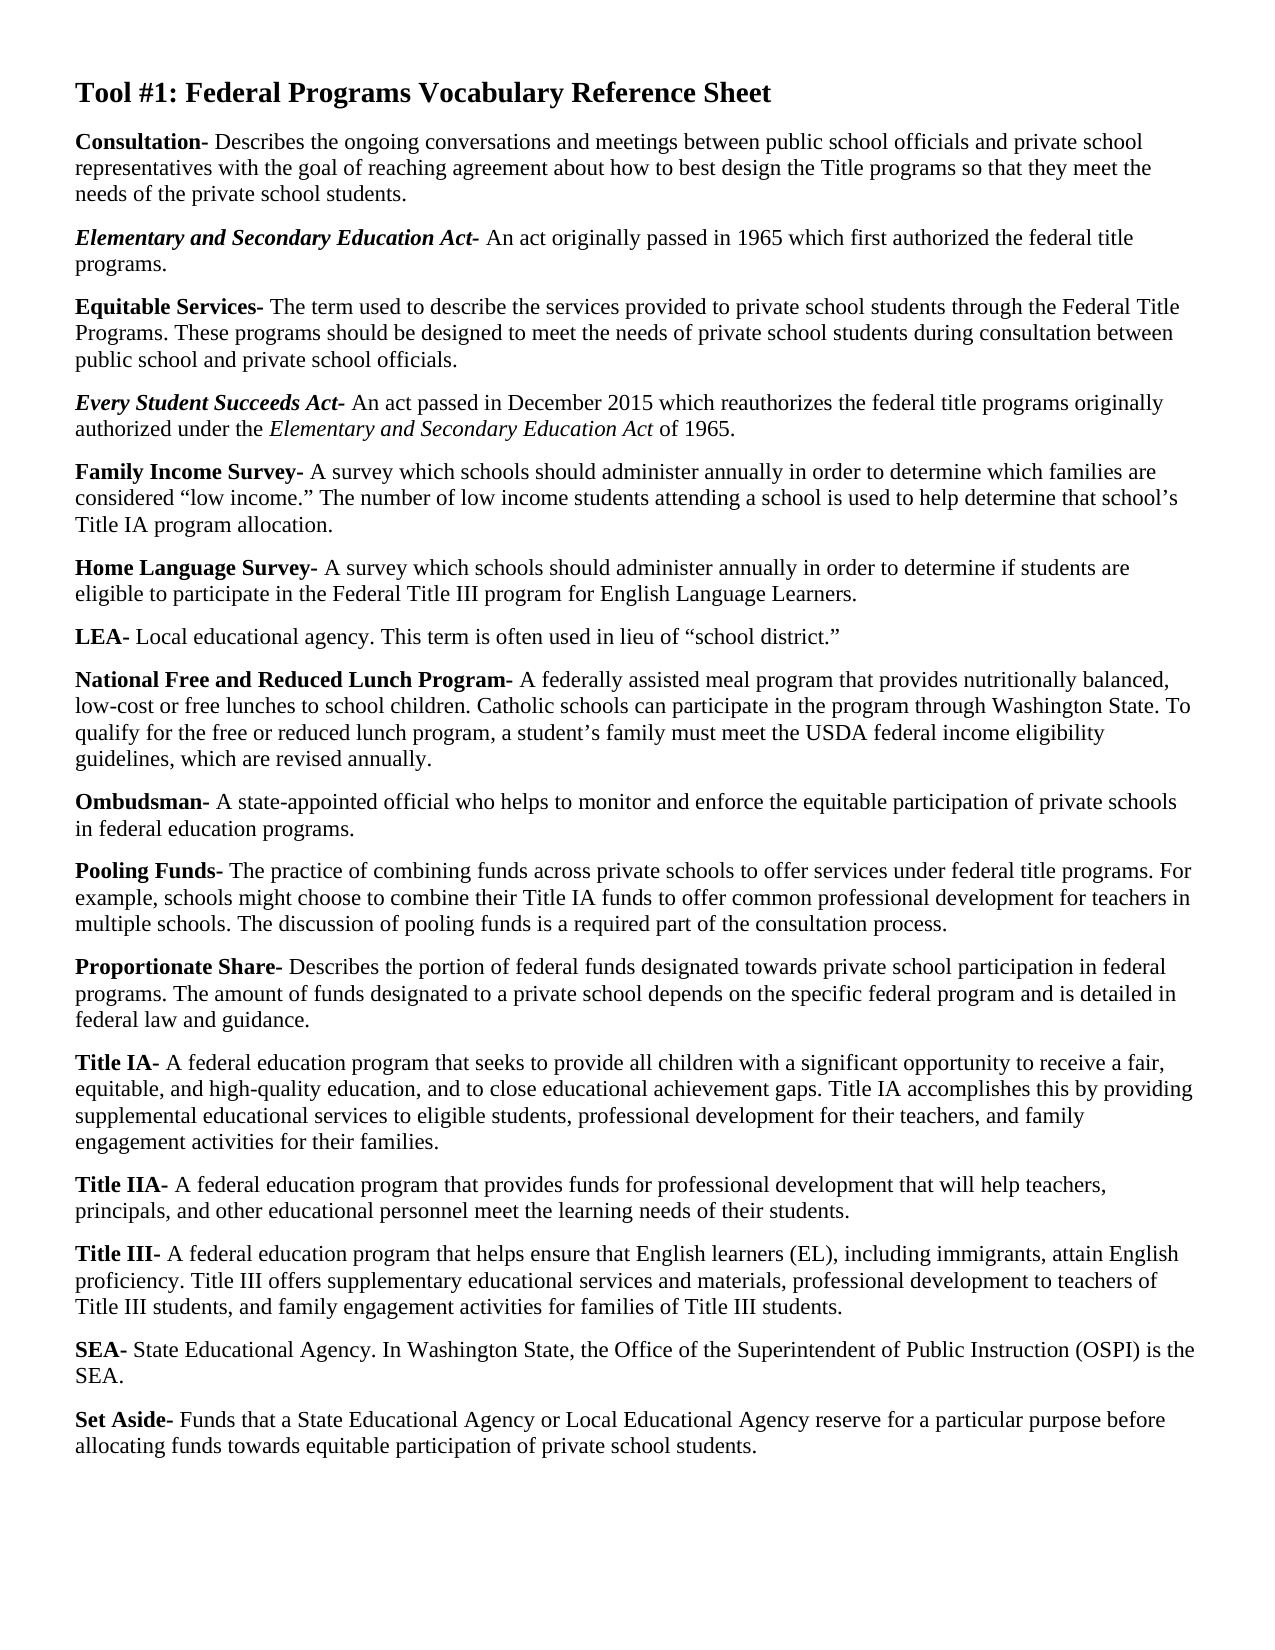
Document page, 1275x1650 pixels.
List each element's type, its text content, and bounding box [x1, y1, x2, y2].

text SEA- State Educational Agency. In Washington State, the Office of the Superintendent of Public Instruction (OSPI) is the SEA. [75, 1336, 1200, 1389]
text Consultation- Describes the ongoing conversations and meetings between public school officials and private school representatives with the goal of reaching agreement about how to best design the Title programs so that they meet the needs of the private school students. [75, 128, 1200, 207]
text Every Student Succeeds Act- An act passed in December 2015 which reauthorizes the federal title programs originally authorized under the Elementary and Secondary Education Act of 1965. [75, 389, 1200, 441]
text Title IA- A federal education program that seeks to provide all children with a significant opportunity to receive a fair, equitable, and high-quality education, and to close educational achievement gaps. Title IA accomplishes this by providing supplemental educational services to eligible students, professional development for their teachers, and family engagement activities for their families. [75, 1049, 1200, 1154]
text National Free and Reduced Lunch Program- A federally assisted meal program that provides nutritionally balanced, low-cost or free lunches to school children. Catholic schools can participate in the program through Washington State. To qualify for the free or reduced lunch program, a student’s family must meet the USDA federal income eligibility guidelines, which are revised annually. [75, 666, 1200, 772]
text Equitable Services- The term used to describe the services provided to private school students through the Federal Title Programs. These programs should be designed to meet the needs of private school students during consultation between public school and private school officials. [75, 293, 1200, 372]
text Tool #1: Federal Programs Vocabulary Reference Sheet [75, 75, 1200, 108]
text Title III- A federal education program that helps ensure that English learners (EL), including immigrants, attain English proficiency. Title III offers supplementary educational services and materials, professional development to teachers of Title III students, and family engagement activities for families of Title III students. [75, 1241, 1200, 1319]
text Family Income Survey- A survey which schools should administer annually in order to determine which families are considered “low income.” The number of low income students attending a school is used to help determine that school’s Title IA program allocation. [75, 458, 1200, 537]
text Proportionate Share- Describes the portion of federal funds designated towards private school participation in federal programs. The amount of funds designated to a private school depends on the specific federal program and is detailed in federal law and guidance. [75, 953, 1200, 1032]
text Elementary and Secondary Education Act- An act originally passed in 1965 which first authorized the federal title programs. [75, 223, 1200, 276]
text LEA- Local educational agency. This term is often used in lieu of “school district.” [75, 623, 1200, 649]
text Pooling Funds- The practice of combining funds across private schools to offer services under federal title programs. For example, schools might choose to combine their Title IA funds to offer common professional development for teachers in multiple schools. The discussion of pooling funds is a required part of the consultation process. [75, 858, 1200, 937]
text Home Language Survey- A survey which schools should administer annually in order to determine if students are eligible to participate in the Federal Title III program for English Language Learners. [75, 554, 1200, 606]
text Ombudsman- A state-appointed official who helps to monitor and enforce the equitable participation of private schools in federal education programs. [75, 788, 1200, 841]
text Title IIA- A federal education program that provides funds for professional development that will help teachers, principals, and other educational personnel meet the learning needs of their students. [75, 1171, 1200, 1224]
text Set Aside- Funds that a State Educational Agency or Local Educational Agency reserve for a particular purpose before allocating funds towards equitable participation of private school students. [75, 1406, 1200, 1458]
